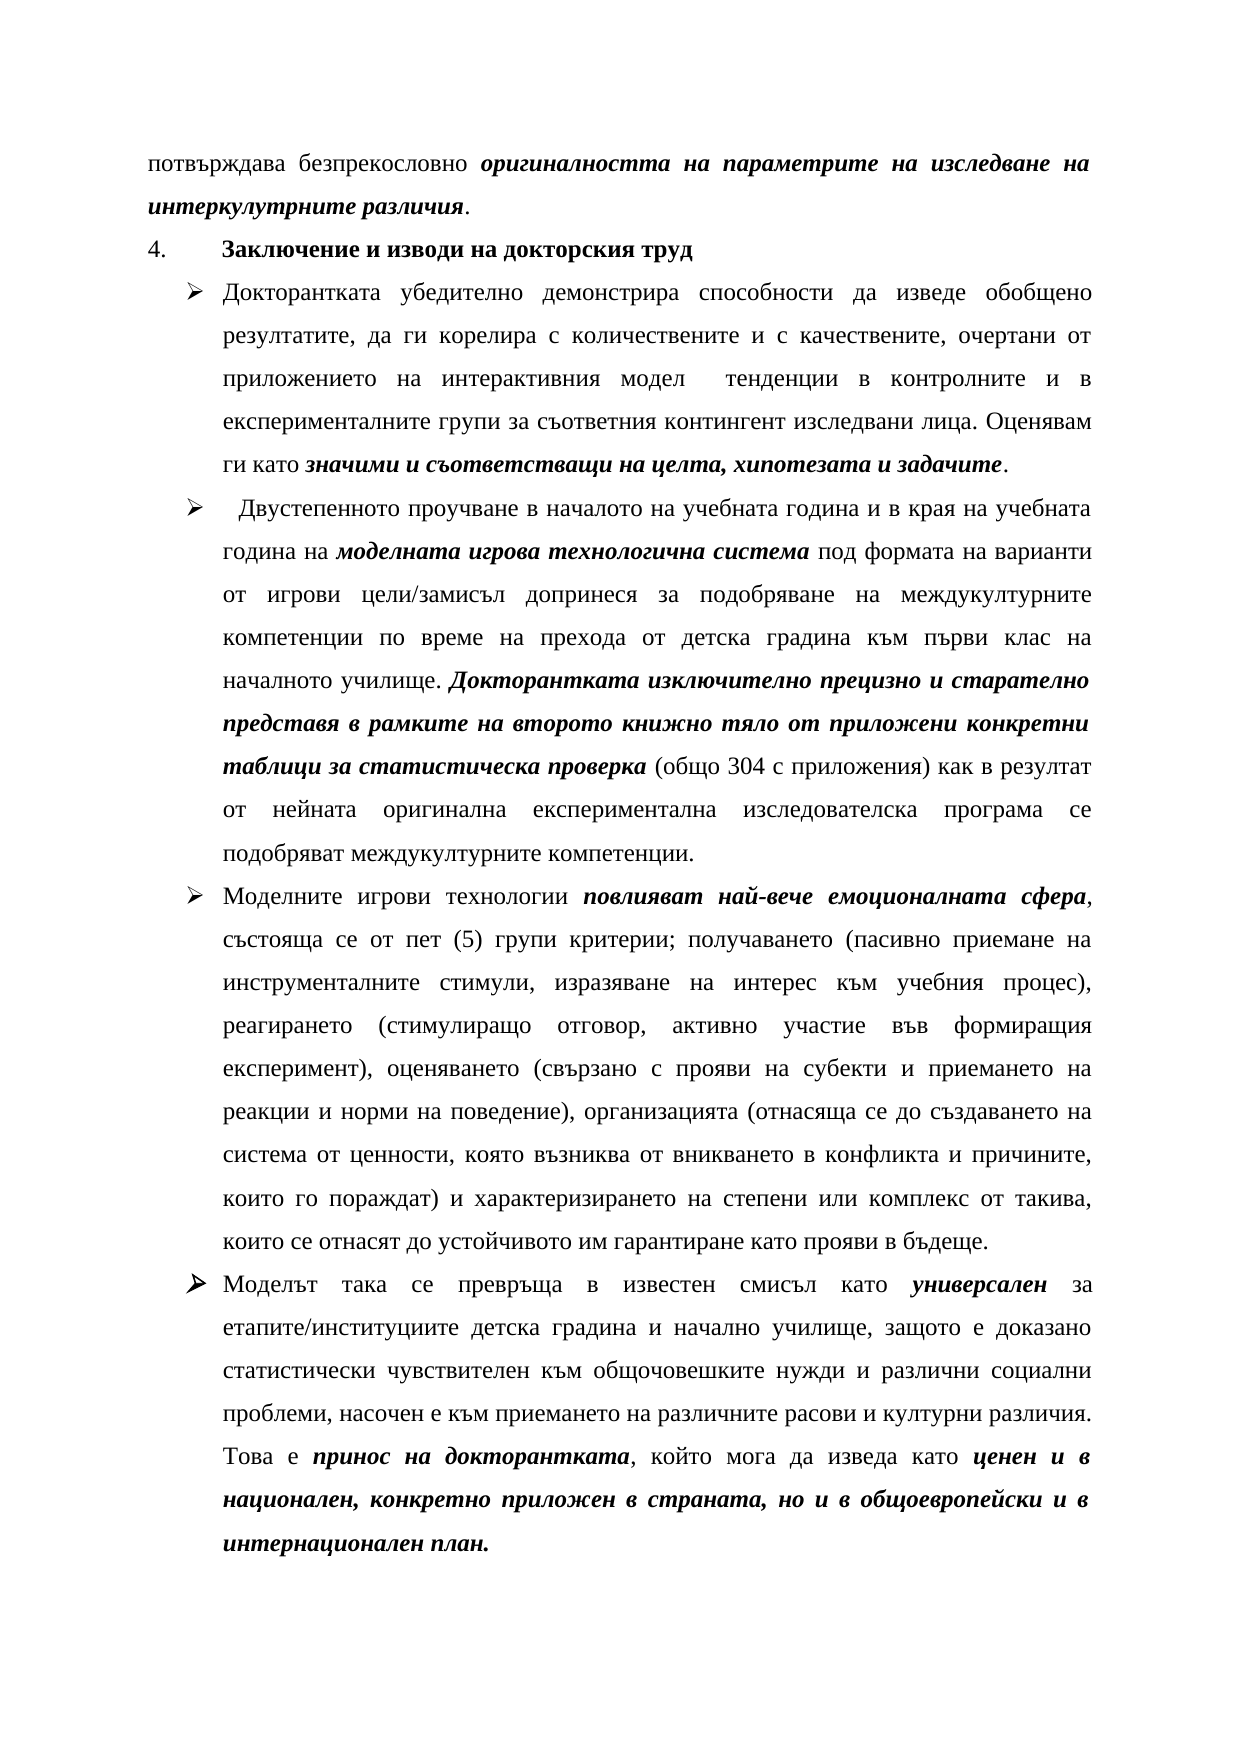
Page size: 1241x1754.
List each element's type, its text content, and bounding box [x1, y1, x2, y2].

list Докторантката убедително демонстрира способности да изведе обобщено резултатите, да ги корелира с количествените и с качествените, очертани от приложението на интерактивния модел тенденции в контролните и в експерименталните групи за съответния контингент изследвани лица. Оценявам ги като значими и съответстващи на целта, хипотезата и задачите. [185, 277, 1093, 478]
list Моделът така се превръща в известен смисъл като универсален за етапите/институциите детска градина и начално училище, защото е доказано статистически чувствителен към общочовешките нужди и различни социални проблеми, насочен е към приемането на различните расови и културни различия. Това е принос на докторантката, който мога да изведа като ценен и в национален, конкретно приложен в страната, но и в общоевропейски и в интернационален план. [185, 1269, 1093, 1556]
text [148, 148, 1093, 219]
list Двустепенното проучване в началото на учебната година и в края на учебната година на моделната игрова технологична система под формата на варианти от игрови цели/замисъл допринеся за подобряване на междукултурните компетенции по време на прехода от детска градина към първи клас на началното училище. Докторантката изключително прецизно и старателно представя в рамките на второто книжно тяло от приложени конкретни таблици за статистическа проверка (общо 304 с приложения) как в резултат от нейната оригинална експериментална изследователска програма се подобряват междукултурните компетенции. [185, 493, 1093, 866]
text 4. Заключение и изводи на докторския труд [148, 234, 1093, 263]
list Моделните игрови технологии повлияват най-вече емоционалната сфера, състояща се от пет (5) групи критерии; получаването (пасивно приемане на инструменталните стимули, изразяване на интерес към учебния процес), реагирането (стимулиращо отговор, активно участие във формиращия експеримент), оценяването (свързано с прояви на субекти и приемането на реакции и норми на поведение), организацията (отнасяща се до създаването на система от ценности, която възниква от вникването в конфликта и причините, които го пораждат) и характеризирането на степени или комплекс от такива, които се отнасят до устойчивото им гарантиране като прояви в бъдеще. [185, 881, 1093, 1254]
